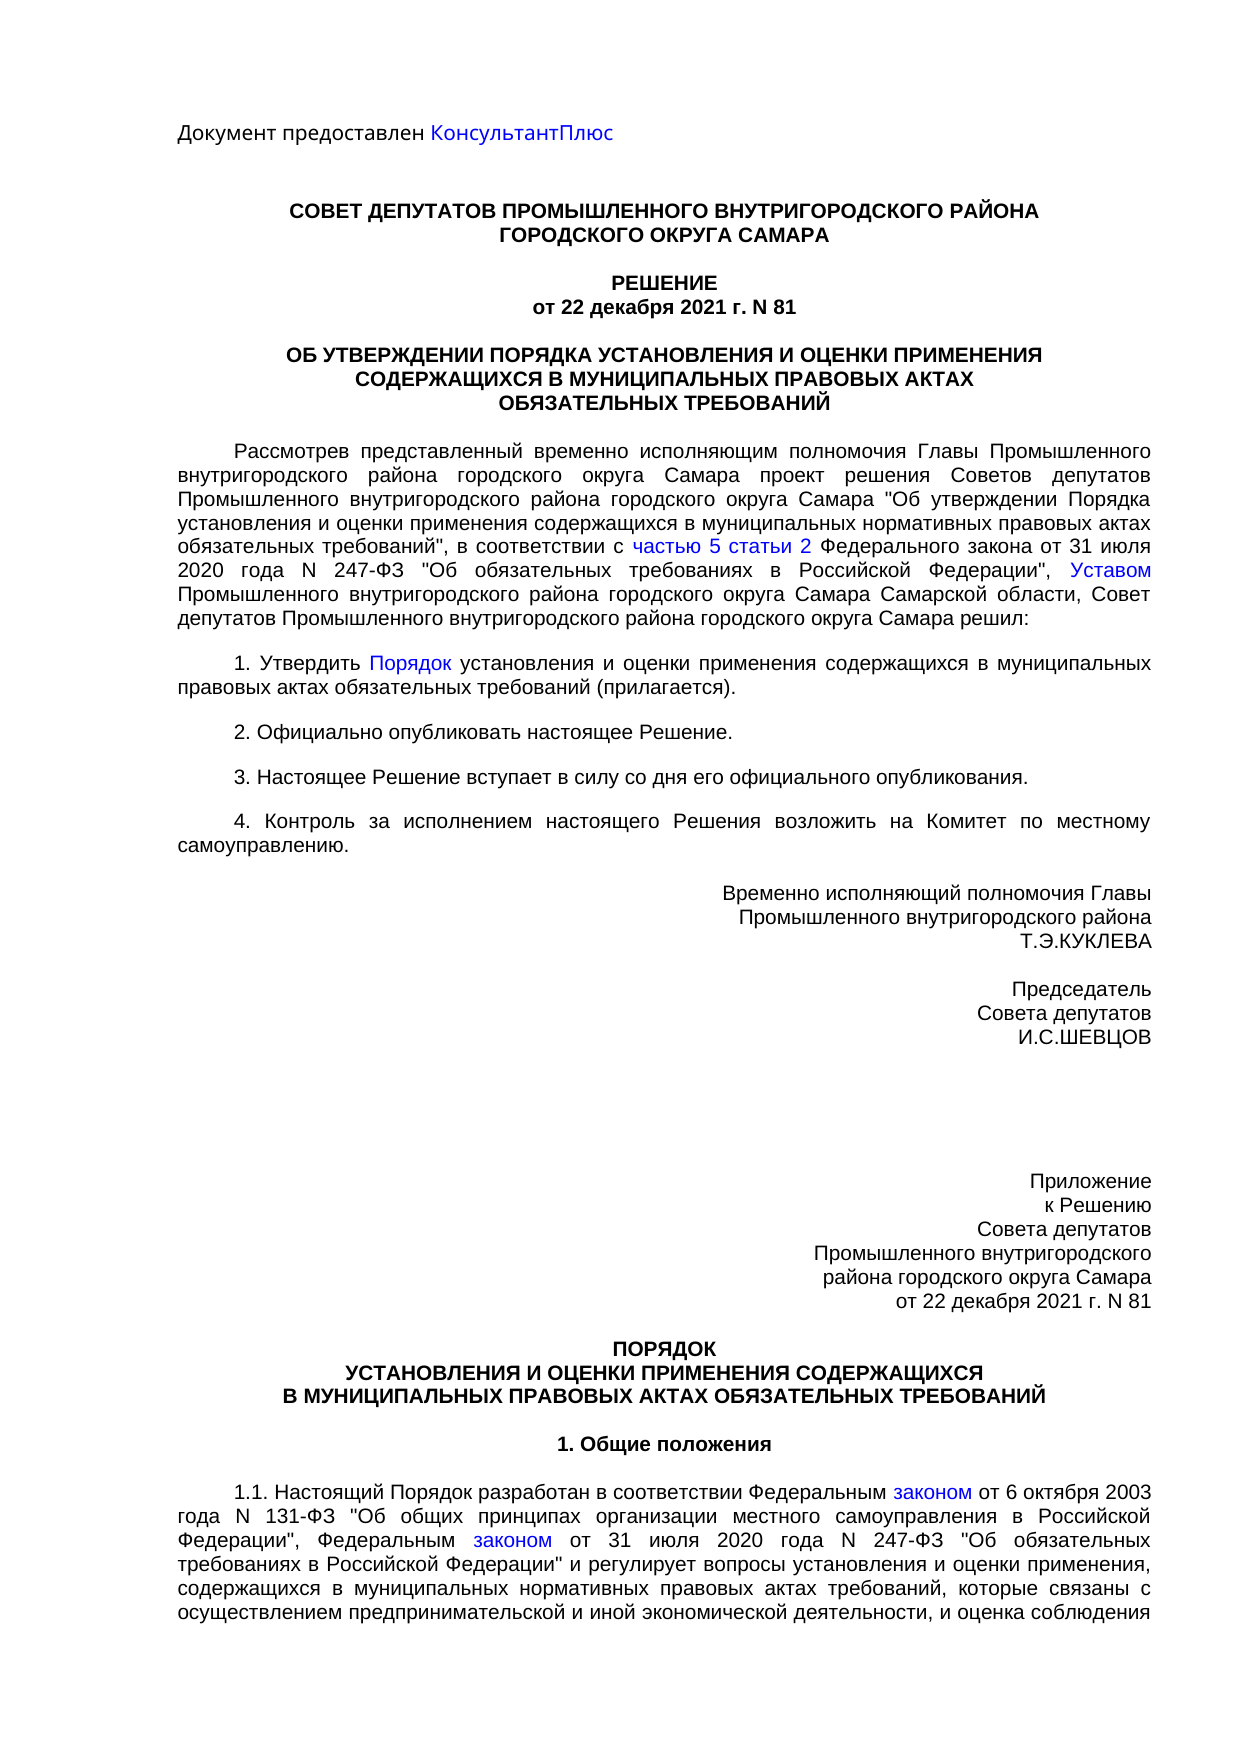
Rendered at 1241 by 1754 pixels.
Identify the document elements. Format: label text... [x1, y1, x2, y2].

title 1. Общие положения [177, 1432, 1152, 1456]
title от 22 декабря 2021 г. N 81 [177, 295, 1152, 319]
title ГОРОДСКОГО ОКРУГА САМАРА [177, 223, 1152, 247]
title ПОРЯДОК [177, 1336, 1152, 1360]
text 4. Контроль за исполнением настоящего Решения возложить на Комитет по местному самоуправлению. [177, 809, 1152, 857]
text от 22 декабря 2021 г. N 81 [177, 1288, 1152, 1312]
text Временно исполняющий полномочия Главы [177, 881, 1152, 905]
title УСТАНОВЛЕНИЯ И ОЦЕНКИ ПРИМЕНЕНИЯ СОДЕРЖАЩИХСЯ [177, 1360, 1152, 1384]
text района городского округа Самара [177, 1264, 1152, 1288]
text к Решению [177, 1193, 1152, 1217]
title ОБ УТВЕРЖДЕНИИ ПОРЯДКА УСТАНОВЛЕНИЯ И ОЦЕНКИ ПРИМЕНЕНИЯ [177, 343, 1152, 367]
title ОБЯЗАТЕЛЬНЫХ ТРЕБОВАНИЙ [177, 391, 1152, 414]
text Председатель [177, 977, 1152, 1001]
text Промышленного внутригородского района [177, 905, 1152, 929]
text Совета депутатов [177, 1001, 1152, 1025]
text 1. Утвердить Порядок установления и оценки применения содержащихся в муниципальных правовых актах обязательных требований (прилагается). [177, 651, 1152, 699]
title В МУНИЦИПАЛЬНЫХ ПРАВОВЫХ АКТАХ ОБЯЗАТЕЛЬНЫХ ТРЕБОВАНИЙ [177, 1384, 1152, 1408]
title Документ предоставлен КонсультантПлюс [177, 118, 1152, 175]
title СОВЕТ ДЕПУТАТОВ ПРОМЫШЛЕННОГО ВНУТРИГОРОДСКОГО РАЙОНА [177, 199, 1152, 223]
text Промышленного внутригородского [177, 1241, 1152, 1264]
text Приложение [177, 1169, 1152, 1193]
text И.С.ШЕВЦОВ [177, 1025, 1152, 1049]
text 2. Официально опубликовать настоящее Решение. [177, 720, 1152, 744]
text Рассмотрев представленный временно исполняющим полномочия Главы Промышленного внутригородского района городского округа Самара проект решения Советов депутатов Промышленного внутригородского района городского округа Самара "Об утверждении Порядка установления и оценки применения содержащихся в муниципальных нормативных правовых актах обязательных требований", в соответствии с частью 5 статьи 2 Федерального закона от 31 июля 2020 года N 247-ФЗ "Об обязательных требованиях в Российской Федерации", Уставом Промышленного внутригородского района городского округа Самара Самарской области, Совет депутатов Промышленного внутригородского района городского округа Самара решил: [177, 438, 1152, 630]
title РЕШЕНИЕ [177, 271, 1152, 295]
text Т.Э.КУКЛЕВА [177, 929, 1152, 953]
text Совета депутатов [177, 1217, 1152, 1241]
title СОДЕРЖАЩИХСЯ В МУНИЦИПАЛЬНЫХ ПРАВОВЫХ АКТАХ [177, 367, 1152, 391]
text 3. Настоящее Решение вступает в силу со дня его официального опубликования. [177, 764, 1152, 788]
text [177, 1480, 1152, 1624]
